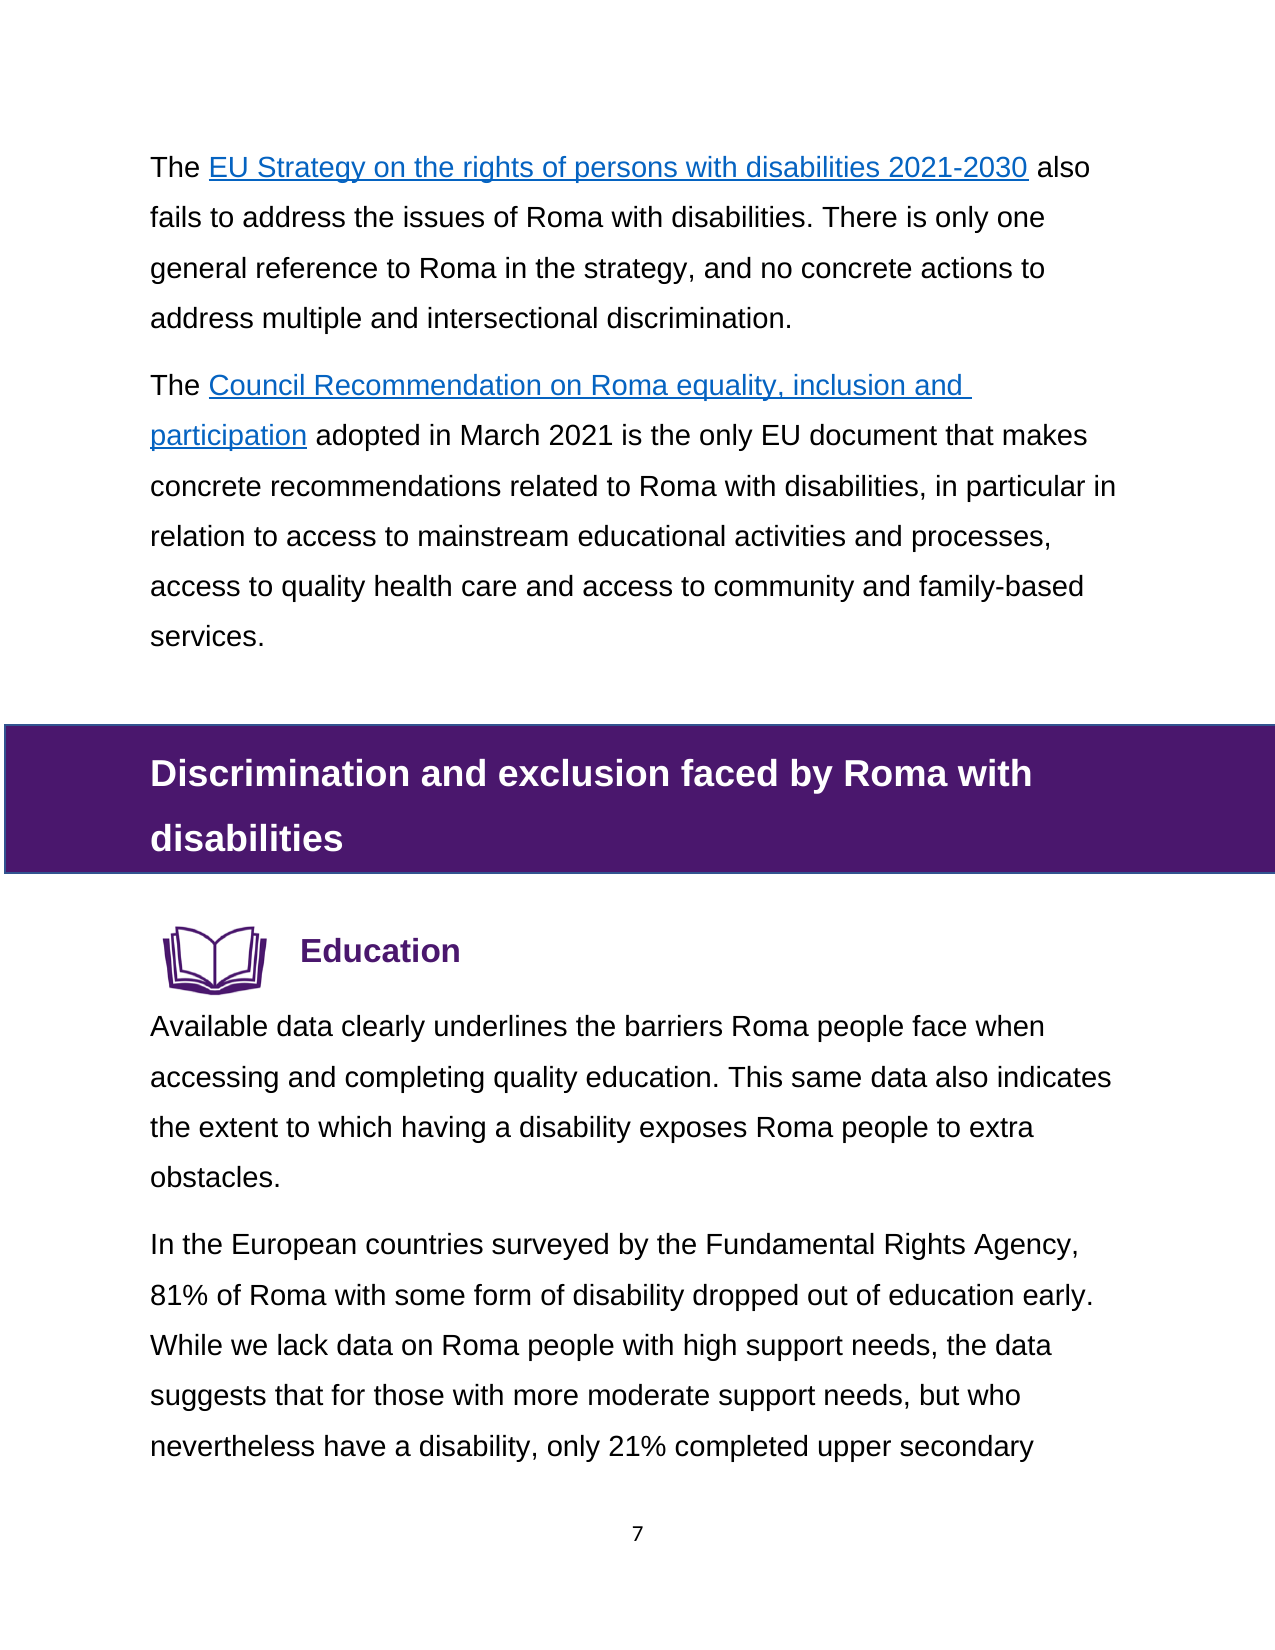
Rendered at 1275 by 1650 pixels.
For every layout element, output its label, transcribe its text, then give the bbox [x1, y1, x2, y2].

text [150, 1227, 1125, 1462]
subtitle Education [225, 932, 1125, 1007]
picture [152, 907, 277, 1009]
text The EU Strategy on the rights of persons with disabilities 2021-2030 also fails to address the issues of Roma with disabilities. There is only one general reference to Roma in the strategy, and no concrete actions to address multiple and intersectional discrimination. [150, 150, 1125, 334]
text Available data clearly underlines the barriers Roma people face when accessing and completing quality education. This same data also indicates the extent to which having a disability exposes Roma people to extra obstacles. [150, 1009, 1125, 1194]
text The Council Recommendation on Roma equality, inclusion and participation adopted in March 2021 is the only EU document that makes concrete recommendations related to Roma with disabilities, in particular in relation to access to mainstream educational activities and processes, access to quality health care and access to community and family-based services. [150, 368, 1125, 653]
text Discrimination and exclusion faced by Roma with disabilities [150, 686, 1125, 901]
